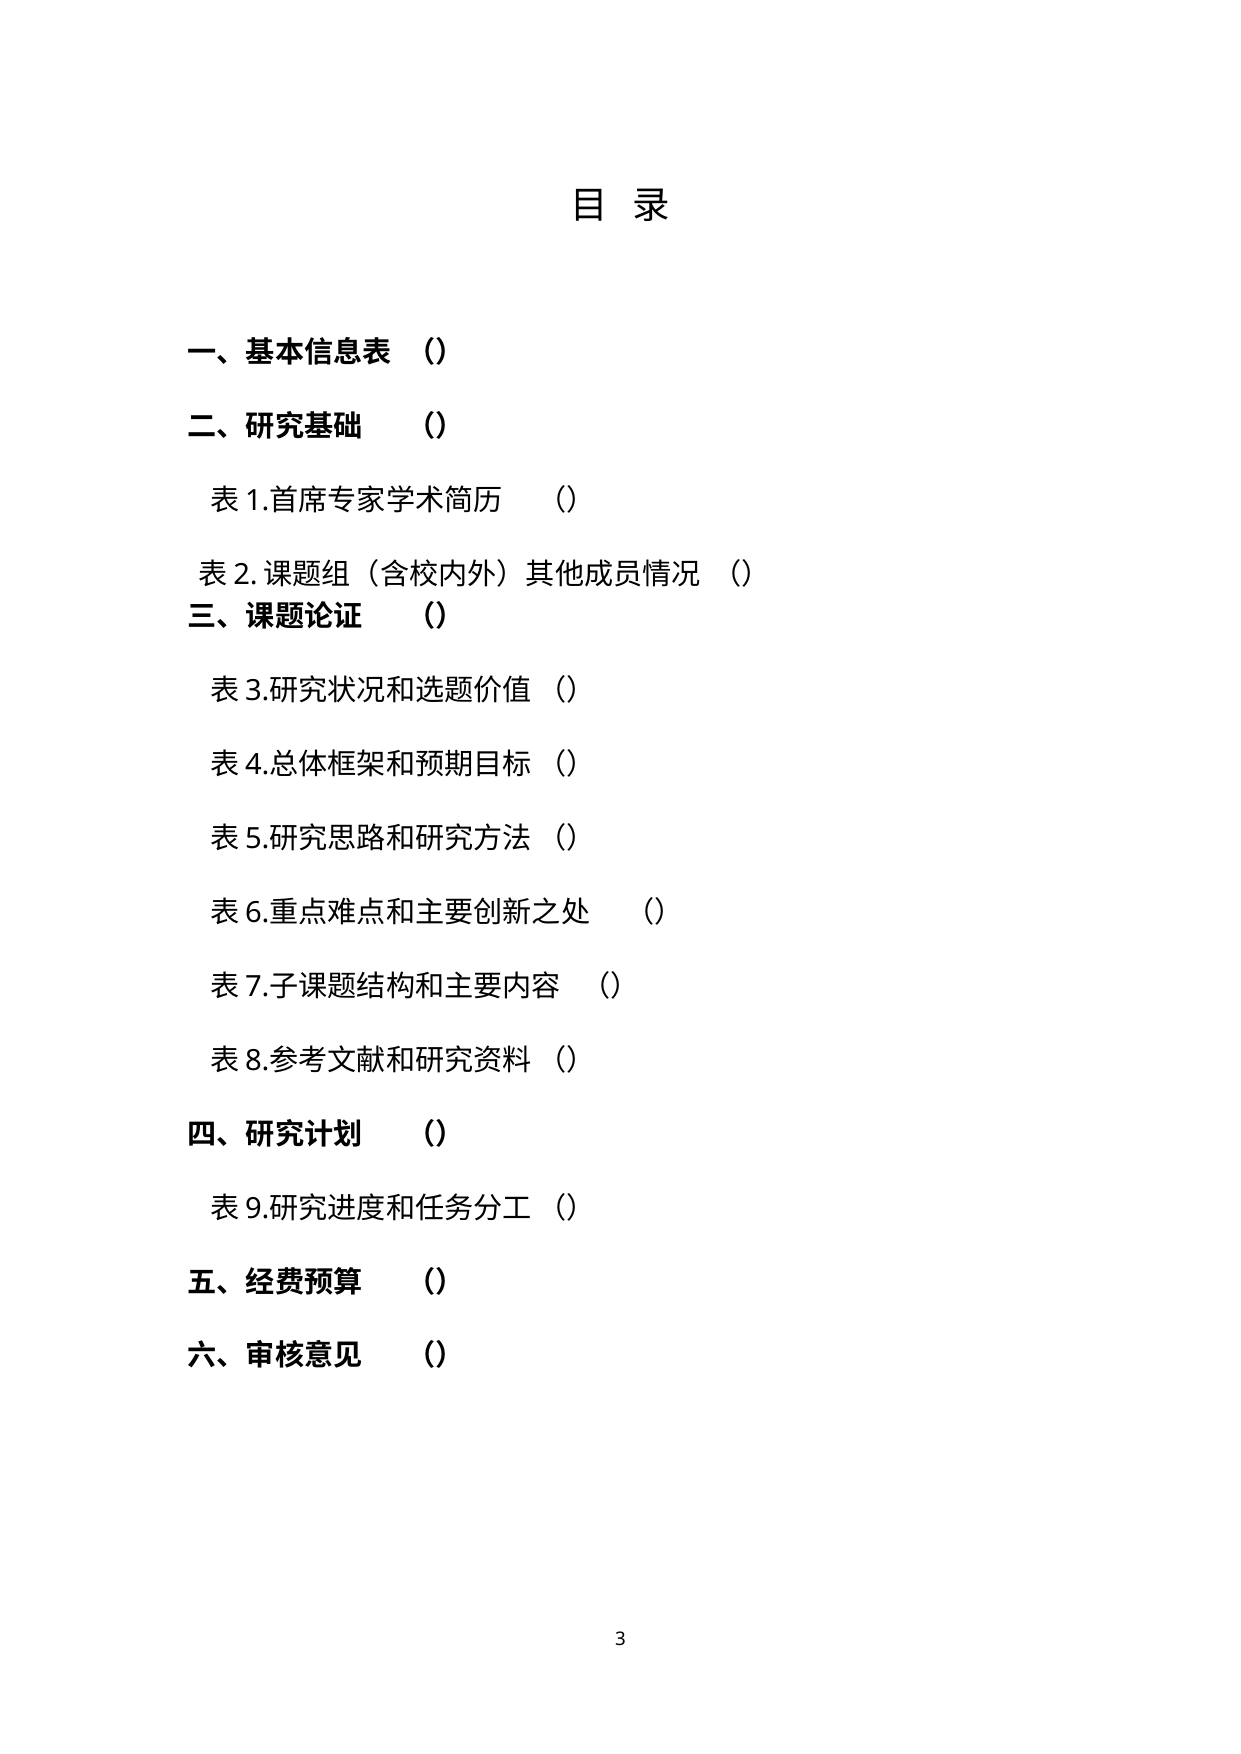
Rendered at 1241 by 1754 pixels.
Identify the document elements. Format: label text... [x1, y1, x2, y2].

text 目 录 [187, 175, 1053, 229]
